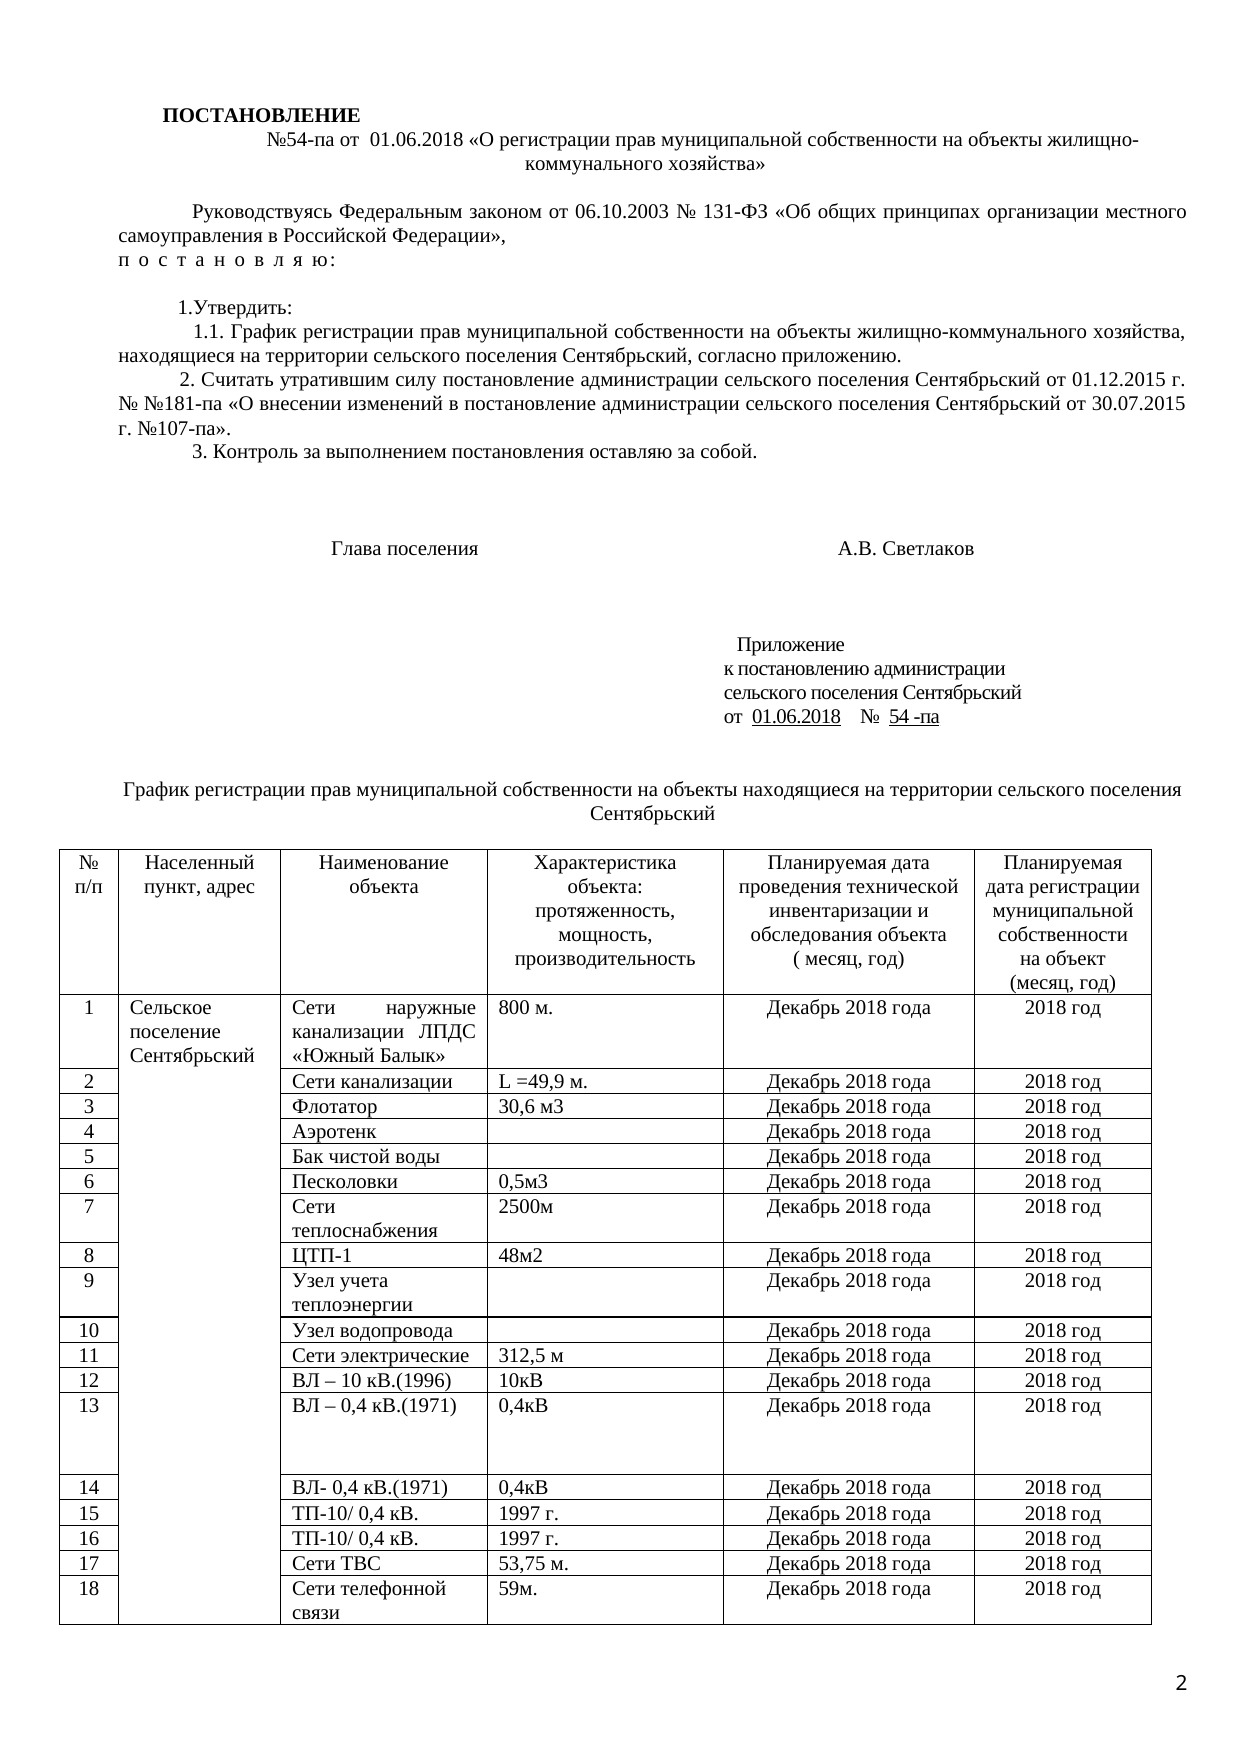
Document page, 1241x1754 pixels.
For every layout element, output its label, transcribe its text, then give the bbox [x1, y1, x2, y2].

table_cell ВЛ – 0,4 кВ.(1971) [281, 1393, 487, 1474]
table_cell Декабрь 2018 года [724, 1576, 974, 1624]
table_cell 2500м [488, 1194, 723, 1242]
table_cell Сети ТВС [281, 1551, 487, 1575]
table_cell Узел водопровода [281, 1318, 487, 1342]
table_cell Сети канализации [281, 1069, 487, 1093]
table_cell Декабрь 2018 года [724, 1094, 974, 1118]
table_cell Узел учета теплоэнергии [281, 1268, 487, 1316]
table_cell Сети наружные канализации ЛПДС «Южный Балык» [281, 995, 487, 1067]
table_cell Декабрь 2018 года [724, 1069, 974, 1093]
table_cell Декабрь 2018 года [724, 1526, 974, 1549]
table_cell Декабрь 2018 года [724, 1119, 974, 1143]
table_cell Аэротенк [281, 1119, 487, 1143]
table_cell Декабрь 2018 года [724, 1144, 974, 1168]
table_cell 6 [60, 1169, 118, 1193]
table_cell 1 [60, 995, 118, 1067]
table_cell Декабрь 2018 года [724, 1169, 974, 1193]
table_cell 2 [60, 1069, 118, 1093]
text Руководствуясь Федеральным законом от 06.10.2003 № 131-ФЗ «Об общих принципах организации местного самоуправления в Российской Федерации», [118, 199, 1187, 247]
table_cell ВЛ – 10 кВ.(1996) [281, 1368, 487, 1392]
table_cell Декабрь 2018 года [724, 1368, 974, 1392]
table_cell [488, 1144, 723, 1168]
table_cell 2018 год [975, 1343, 1151, 1367]
table_header Планируемая дата проведения технической инвентаризации и обследования объекта ( месяц, год) [724, 850, 974, 994]
table_cell 48м2 [488, 1243, 723, 1267]
table_header Характеристика объекта: протяженность, мощность, производительность [488, 850, 723, 994]
table_cell Декабрь 2018 года [724, 1194, 974, 1242]
table_cell 2018 год [975, 995, 1151, 1067]
table_cell 1997 г. [488, 1500, 723, 1524]
table_cell 59м. [488, 1576, 723, 1624]
table_header Планируемая дата регистрации муниципальной собственности на объект (месяц, год) [975, 850, 1151, 994]
table_cell 2018 год [975, 1318, 1151, 1342]
table_cell [488, 1268, 723, 1316]
table_header Наименование объекта [281, 850, 487, 994]
table_cell Песколовки [281, 1169, 487, 1193]
table_cell 2018 год [975, 1144, 1151, 1168]
table_cell Сети телефонной связи [281, 1576, 487, 1624]
table_cell 2018 год [975, 1094, 1151, 1118]
table_cell 2018 год [975, 1069, 1151, 1093]
table_header № п/п [60, 850, 118, 994]
table_cell 8 [60, 1243, 118, 1267]
table_cell 2018 год [975, 1368, 1151, 1392]
table_cell 12 [60, 1368, 118, 1392]
table_cell 2018 год [975, 1243, 1151, 1267]
table_cell 11 [60, 1343, 118, 1367]
text 3. Контроль за выполнением постановления оставляю за собой. [192, 439, 1187, 463]
table_cell 1997 г. [488, 1526, 723, 1549]
table_cell 0,4кВ [488, 1393, 723, 1474]
table_cell Сети теплоснабжения [281, 1194, 487, 1242]
table_cell ТП-10/ 0,4 кВ. [281, 1526, 487, 1549]
table_cell Декабрь 2018 года [724, 1551, 974, 1575]
text График регистрации прав муниципальной собственности на объекты находящиеся на территории сельского поселения Сентябрьский [118, 777, 1187, 825]
table_cell 2018 год [975, 1393, 1151, 1474]
table_cell Декабрь 2018 года [724, 1318, 974, 1342]
text №54-па от 01.06.2018 «О регистрации прав муниципальной собственности на объекты жилищно-коммунального хозяйства» [103, 127, 1187, 175]
table_cell 9 [60, 1268, 118, 1316]
table_cell [488, 1318, 723, 1342]
table_cell 5 [60, 1144, 118, 1168]
text сельского поселения Сентябрьский [723, 680, 1187, 704]
table_cell 0,4кВ [488, 1475, 723, 1499]
table_cell ТП-10/ 0,4 кВ. [281, 1500, 487, 1524]
table_cell 2018 год [975, 1551, 1151, 1575]
table_cell 10кВ [488, 1368, 723, 1392]
table_cell 30,6 м3 [488, 1094, 723, 1118]
table_cell 800 м. [488, 995, 723, 1067]
table_cell 53,75 м. [488, 1551, 723, 1575]
table_cell [488, 1119, 723, 1143]
table_cell 2018 год [975, 1526, 1151, 1549]
text 1.1. График регистрации прав муниципальной собственности на объекты жилищно-коммунального хозяйства, находящиеся на территории сельского поселения Сентябрьский, согласно приложению. [118, 319, 1187, 367]
text от 01.06.2018 № 54 -па [723, 704, 1187, 728]
text к постановлению администрации [723, 656, 1187, 680]
table_cell Флотатор [281, 1094, 487, 1118]
table_cell L =49,9 м. [488, 1069, 723, 1093]
table_cell ЦТП-1 [281, 1243, 487, 1267]
table_cell 2018 год [975, 1268, 1151, 1316]
text 2. Считать утратившим силу постановление администрации сельского поселения Сентябрьский от 01.12.2015 г. № №181-па «О внесении изменений в постановление администрации сельского поселения Сентябрьский от 30.07.2015 г. №107-па». [118, 367, 1187, 439]
table_cell 15 [60, 1500, 118, 1524]
table_cell 17 [60, 1551, 118, 1575]
table_cell 2018 год [975, 1169, 1151, 1193]
table_cell ВЛ- 0,4 кВ.(1971) [281, 1475, 487, 1499]
table_header Населенный пункт, адрес [119, 850, 280, 994]
table_cell Декабрь 2018 года [724, 1500, 974, 1524]
text Глава поселения А.В. Светлаков [118, 536, 1187, 560]
table_cell Декабрь 2018 года [724, 1393, 974, 1474]
table_cell 14 [60, 1475, 118, 1499]
table_cell 10 [60, 1318, 118, 1342]
table_cell 3 [60, 1094, 118, 1118]
table_cell Сельское поселение Сентябрьский [119, 995, 280, 1624]
table_cell 0,5м3 [488, 1169, 723, 1193]
table_cell Сети электрические [281, 1343, 487, 1367]
table_cell Декабрь 2018 года [724, 1268, 974, 1316]
table_cell Декабрь 2018 года [724, 1475, 974, 1499]
table_cell 2018 год [975, 1119, 1151, 1143]
table_cell 2018 год [975, 1500, 1151, 1524]
table_cell 13 [60, 1393, 118, 1474]
table_cell 2018 год [975, 1475, 1151, 1499]
table_cell 7 [60, 1194, 118, 1242]
text 1.Утвердить: [177, 295, 1187, 319]
table_cell Бак чистой воды [281, 1144, 487, 1168]
table_cell 2018 год [975, 1194, 1151, 1242]
table_cell 16 [60, 1526, 118, 1549]
table_cell 2018 год [975, 1576, 1151, 1624]
table_cell Декабрь 2018 года [724, 1243, 974, 1267]
table_cell 312,5 м [488, 1343, 723, 1367]
table_cell 18 [60, 1576, 118, 1624]
table_cell Декабрь 2018 года [724, 995, 974, 1067]
text п о с т а н о в л я ю: [118, 247, 1187, 271]
text Приложение [118, 632, 1187, 656]
table_cell Декабрь 2018 года [724, 1343, 974, 1367]
table_cell 4 [60, 1119, 118, 1143]
text ПОСТАНОВЛЕНИЕ [162, 103, 1187, 127]
